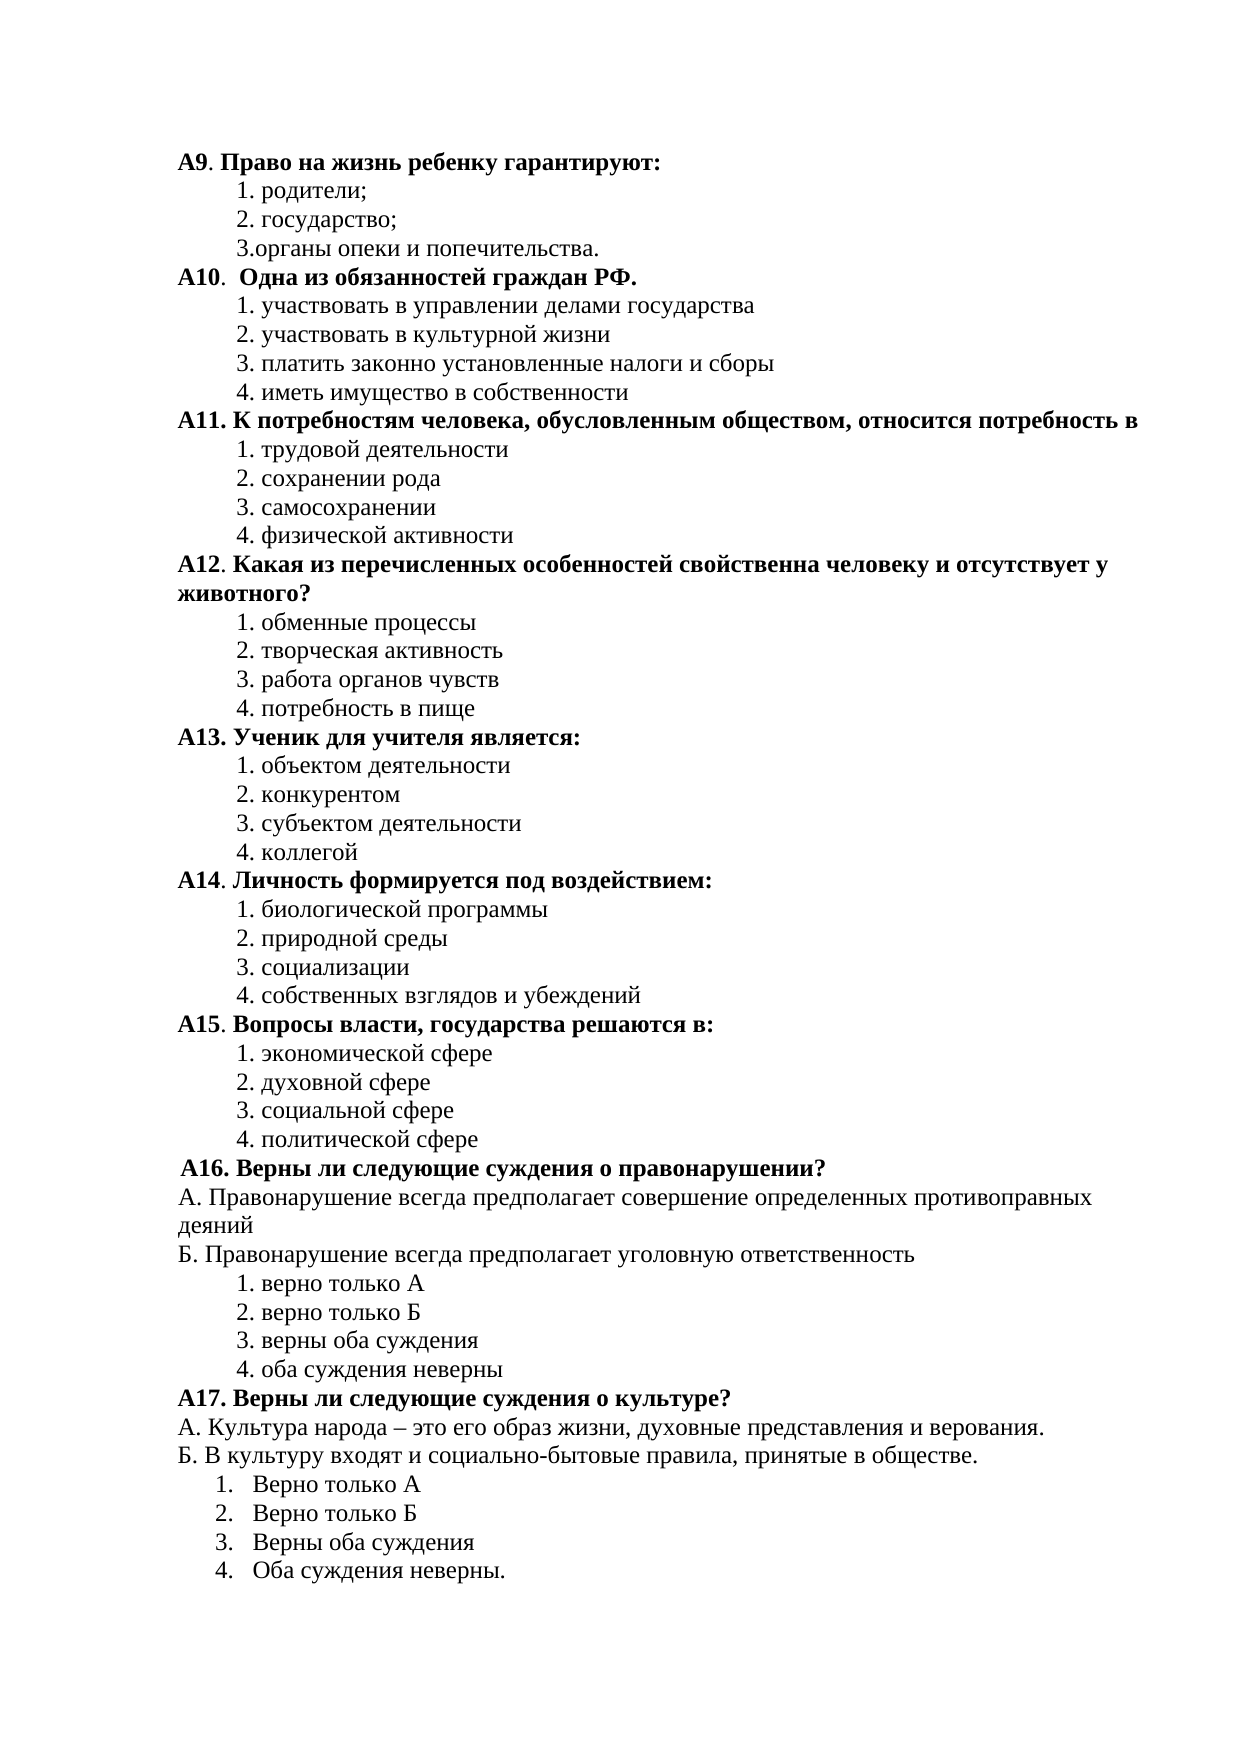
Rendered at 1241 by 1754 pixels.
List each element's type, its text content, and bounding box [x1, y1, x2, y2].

text 2. природной среды [236, 923, 1152, 952]
text 3. работа органов чувств [236, 664, 1152, 693]
text 4. потребность в пище [236, 693, 1152, 722]
text А11. К потребностям человека, обусловленным обществом, относится потребность в [177, 406, 1152, 434]
text А10. Одна из обязанностей граждан РФ. [177, 262, 1152, 291]
list Верно только А [215, 1469, 1152, 1498]
text 1. родители; [236, 176, 1152, 204]
text 3. социальной сфере [236, 1096, 1152, 1124]
text А17. Верны ли следующие суждения о культуре? [177, 1383, 1152, 1412]
text 3. самосохранении [236, 492, 1152, 521]
text 1. объектом деятельности [236, 751, 1152, 779]
text А13. Ученик для учителя является: [177, 722, 1152, 751]
text 1. трудовой деятельности [236, 434, 1152, 463]
list Верно только Б [215, 1498, 1152, 1527]
list Оба суждения неверны. [215, 1556, 1152, 1584]
text 4. политической сфере [236, 1124, 1152, 1153]
text 2. конкурентом [236, 779, 1152, 808]
text 2. сохранении рода [236, 463, 1152, 492]
text 4. собственных взглядов и убеждений [236, 981, 1152, 1009]
text А. Правонарушение всегда предполагает совершение определенных противоправных деяний [178, 1182, 1162, 1239]
text 3. субъектом деятельности [236, 808, 1152, 837]
text 3. социализации [236, 952, 1152, 981]
text 1. экономической сфере [236, 1038, 1152, 1067]
text А14. Личность формируется под воздействием: [177, 866, 1152, 894]
text 1. обменные процессы [236, 607, 1152, 636]
text 2. государство; [236, 204, 1152, 233]
text А9. Право на жизнь ребенку гарантируют: [177, 147, 1152, 176]
text А15. Вопросы власти, государства решаются в: [177, 1009, 1152, 1038]
text Б. Правонарушение всегда предполагает уголовную ответственность [178, 1239, 1162, 1268]
text 2. духовной сфере [236, 1067, 1152, 1096]
text А12. Какая из перечисленных особенностей свойственна человеку и отсутствует у животного? [177, 549, 1152, 607]
text 4. коллегой [236, 837, 1152, 866]
list Верны оба суждения [215, 1527, 1152, 1556]
text Б. В культуру входят и социально-бытовые правила, принятые в обществе. [177, 1441, 1152, 1469]
text 3. верны оба суждения [236, 1326, 1152, 1354]
text 4. оба суждения неверны [236, 1354, 1152, 1383]
text А16. Верны ли следующие суждения о правонарушении? [180, 1153, 1162, 1182]
text 2. творческая активность [236, 636, 1152, 664]
text 1. участвовать в управлении делами государства 2. участвовать в культурной жизни 3. платить законно установленные налоги и сборы 4. иметь имущество в собственности [236, 291, 1152, 406]
text 1. биологической программы [236, 894, 1152, 923]
text 4. физической активности [236, 521, 1152, 549]
text 3.органы опеки и попечительства. [236, 233, 1152, 262]
text 2. верно только Б [236, 1297, 1152, 1326]
text А. Культура народа – это его образ жизни, духовные представления и верования. [177, 1412, 1152, 1441]
text 1. верно только А [236, 1268, 1152, 1297]
